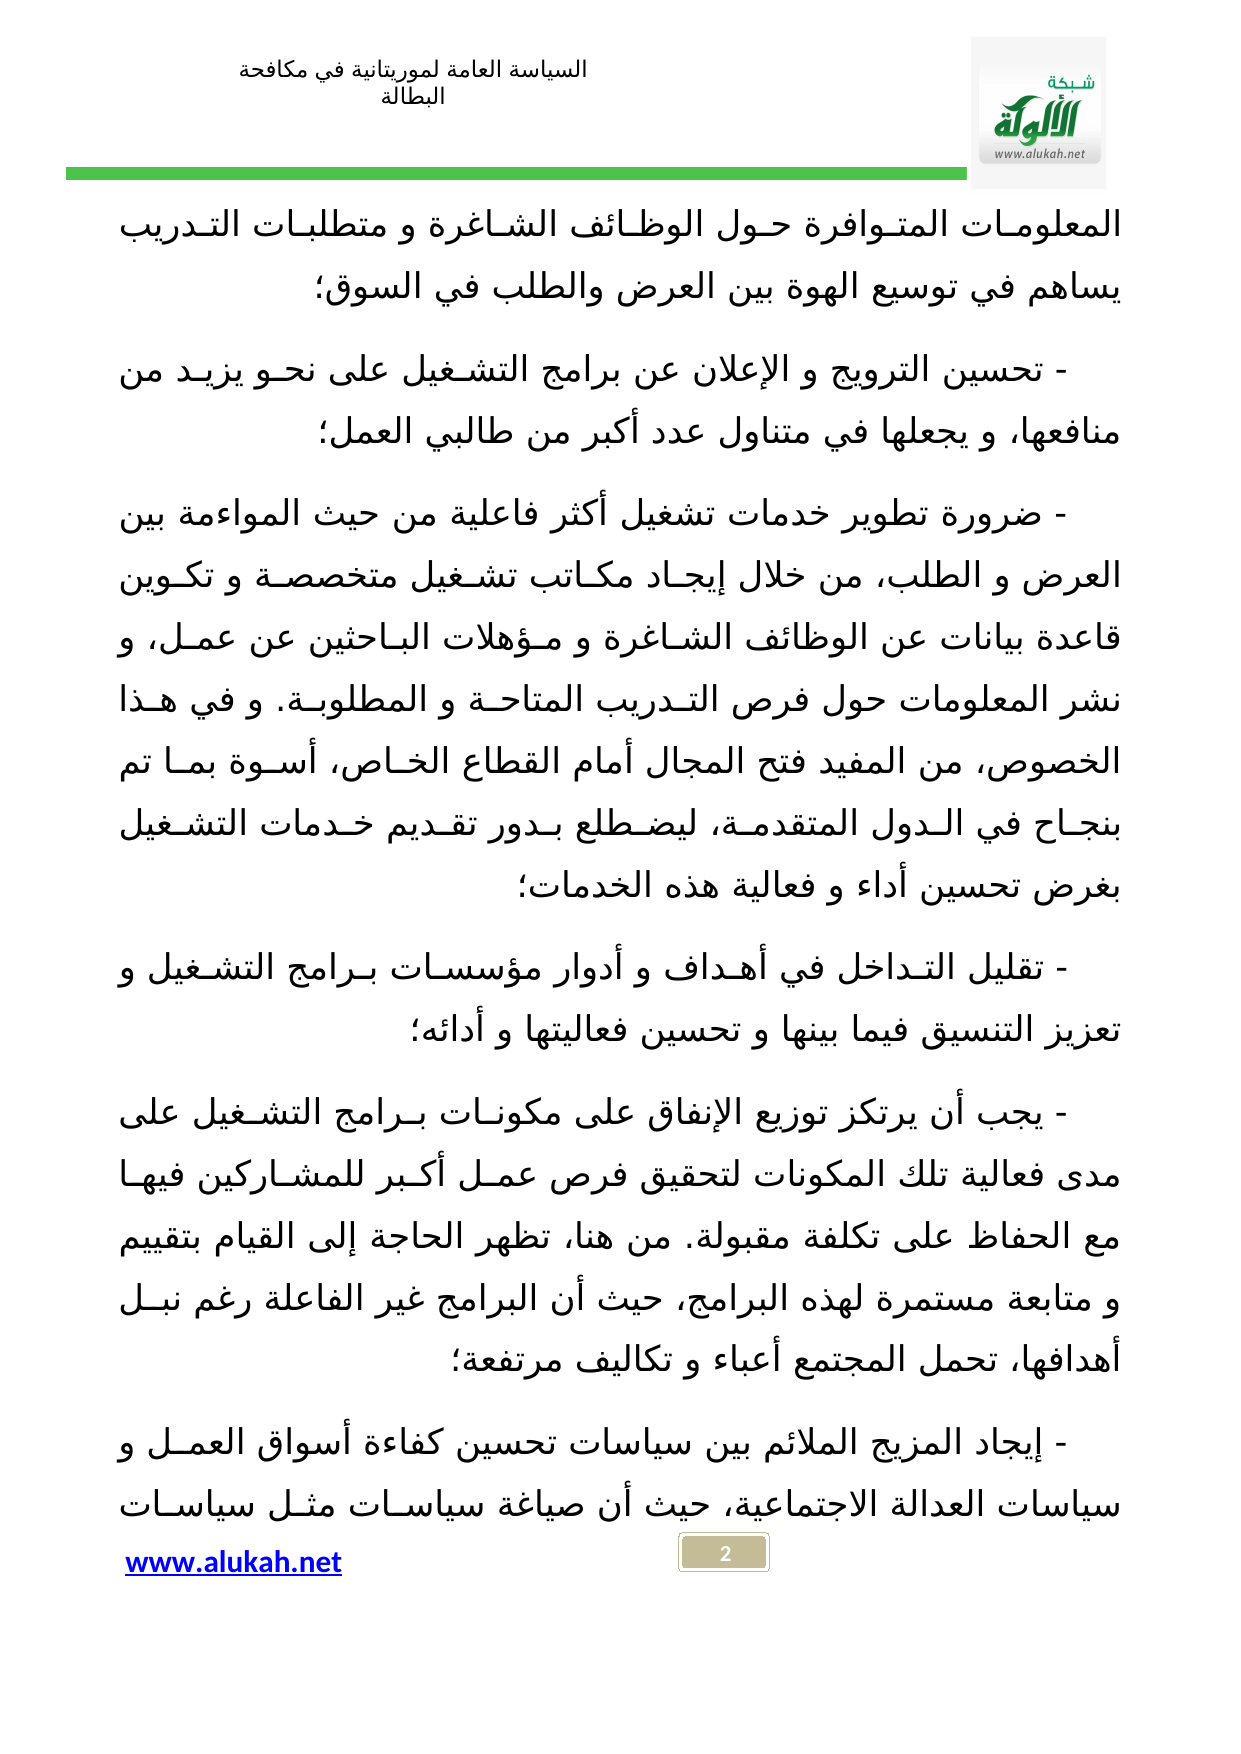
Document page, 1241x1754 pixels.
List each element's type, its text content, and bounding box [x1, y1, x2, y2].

text - تحسين الترويج و الإعلان عن برامج التشغيل على نحو يزيد من منافعها، و يجعلها في متناول عدد أكبر من طالبي العمل؛ [118, 348, 1122, 451]
text - ضرورة تطوير خدمات تشغيل أكثر فاعلية من حيث المواءمة بين العرض و الطلب، من خلال إيجاد مكاتب تشغيل متخصصة و تكوين قاعدة بيانات عن الوظائف الشاغرة و مؤهلات الباحثين عن عمل، و نشر المعلومات حول فرص التدريب المتاحة و المطلوبة. و في هذا الخصوص، من المفيد فتح المجال أمام القطاع الخاص، أسوة بما تم بنجاح في الدول المتقدمة، ليضطلع بدور تقديم خدمات التشغيل بغرض تحسين أداء و فعالية هذه الخدمات؛ [118, 493, 1122, 905]
text - تقليل التداخل في أهداف و أدوار مؤسسات برامج التشغيل و تعزيز التنسيق فيما بينها و تحسين فعاليتها و أدائه؛ [118, 947, 1122, 1050]
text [118, 204, 1122, 307]
text - يجب أن يرتكز توزيع الإنفاق على مكونات برامج التشغيل على مدى فعالية تلك المكونات لتحقيق فرص عمل أكبر للمشاركين فيها مع الحفاظ على تكلفة مقبولة. من هنا، تظهر الحاجة إلى القيام بتقييم و متابعة مستمرة لهذه البرامج، حيث أن البرامج غير الفاعلة رغم نبل أهدافها، تحمل المجتمع أعباء و تكاليف مرتفعة؛ [118, 1091, 1122, 1380]
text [118, 1422, 1122, 1525]
